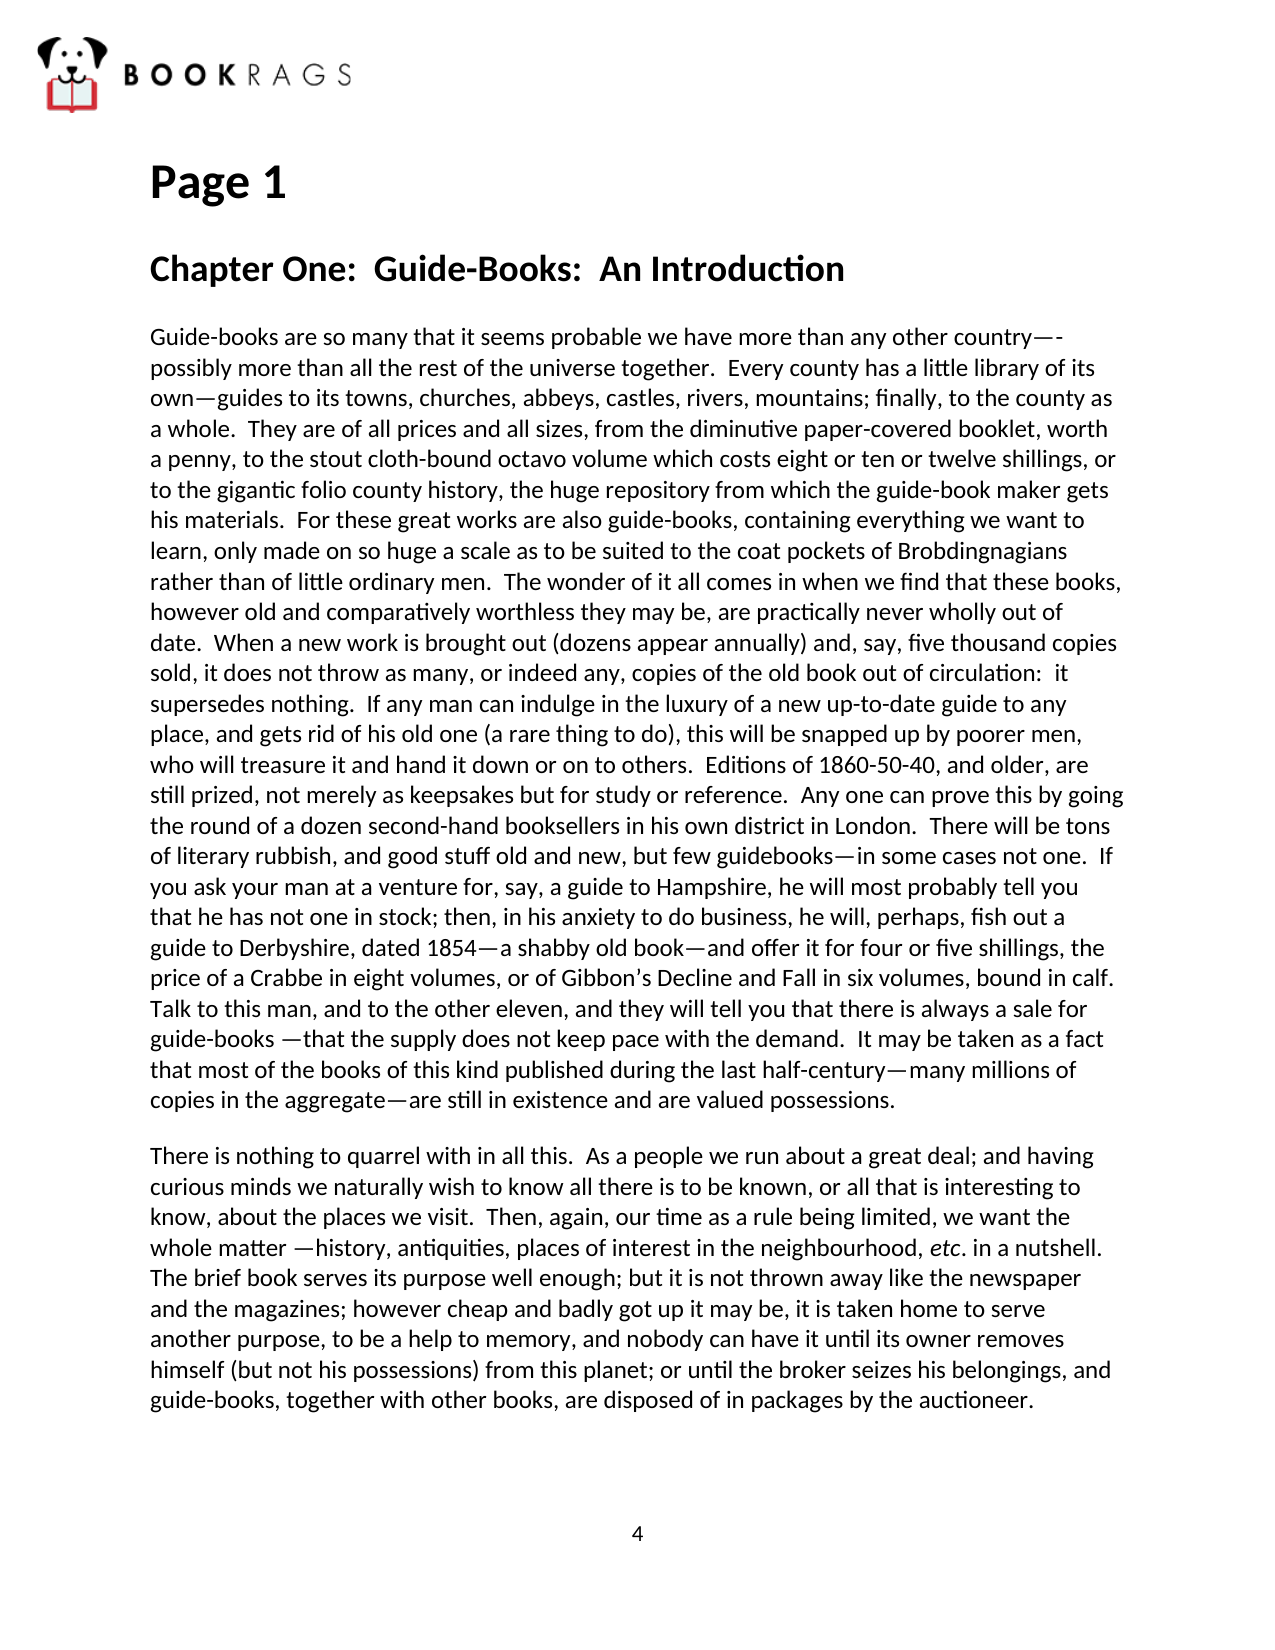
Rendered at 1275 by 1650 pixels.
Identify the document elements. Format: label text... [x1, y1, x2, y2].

text Page 1 [150, 150, 1125, 211]
text Guide-books are so many that it seems probable we have more than any other country—­possibly more than all the rest of the universe together. Every county has a little library of its own—­guides to its towns, churches, abbeys, castles, rivers, mountains; finally, to the county as a whole. They are of all prices and all sizes, from the diminutive paper-covered booklet, worth a penny, to the stout cloth-bound octavo volume which costs eight or ten or twelve shillings, or to the gigantic folio county history, the huge repository from which the guide-book maker gets his materials. For these great works are also guide-books, containing everything we want to learn, only made on so huge a scale as to be suited to the coat pockets of Brobdingnagians rather than of little ordinary men. The wonder of it all comes in when we find that these books, however old and comparatively worthless they may be, are practically never wholly out of date. When a new work is brought out (dozens appear annually) and, say, five thousand copies sold, it does not throw as many, or indeed any, copies of the old book out of circulation: it supersedes nothing. If any man can indulge in the luxury of a new up-to-date guide to any place, and gets rid of his old one (a rare thing to do), this will be snapped up by poorer men, who will treasure it and hand it down or on to others. Editions of 1860-50-40, and older, are still prized, not merely as keepsakes but for study or reference. Any one can prove this by going the round of a dozen second-hand booksellers in his own district in London. There will be tons of literary rubbish, and good stuff old and new, but few guidebooks—­in some cases not one. If you ask your man at a venture for, say, a guide to Hampshire, he will most probably tell you that he has not one in stock; then, in his anxiety to do business, he will, perhaps, fish out a guide to Derbyshire, dated 1854—­a shabby old book—­and offer it for four or five shillings, the price of a Crabbe in eight volumes, or of Gibbon’s Decline and Fall in six volumes, bound in calf. Talk to this man, and to the other eleven, and they will tell you that there is always a sale for guide-books —­that the supply does not keep pace with the demand. It may be taken as a fact that most of the books of this kind published during the last half-century—­many millions of copies in the aggregate—­are still in existence and are valued possessions. [150, 322, 1125, 1115]
text Chapter One: Guide-Books: An Introduction [150, 244, 1125, 290]
picture [37, 37, 351, 113]
text There is nothing to quarrel with in all this. As a people we run about a great deal; and having curious minds we naturally wish to know all there is to be known, or all that is interesting to know, about the places we visit. Then, again, our time as a rule being limited, we want the whole matter —­history, antiquities, places of interest in the neighbourhood, etc. in a nutshell. The brief book serves its purpose well enough; but it is not thrown away like the newspaper and the magazines; however cheap and badly got up it may be, it is taken home to serve another purpose, to be a help to memory, and nobody can have it until its owner removes himself (but not his possessions) from this planet; or until the broker seizes his belongings, and guide-books, together with other books, are disposed of in packages by the auctioneer. [150, 1140, 1125, 1415]
